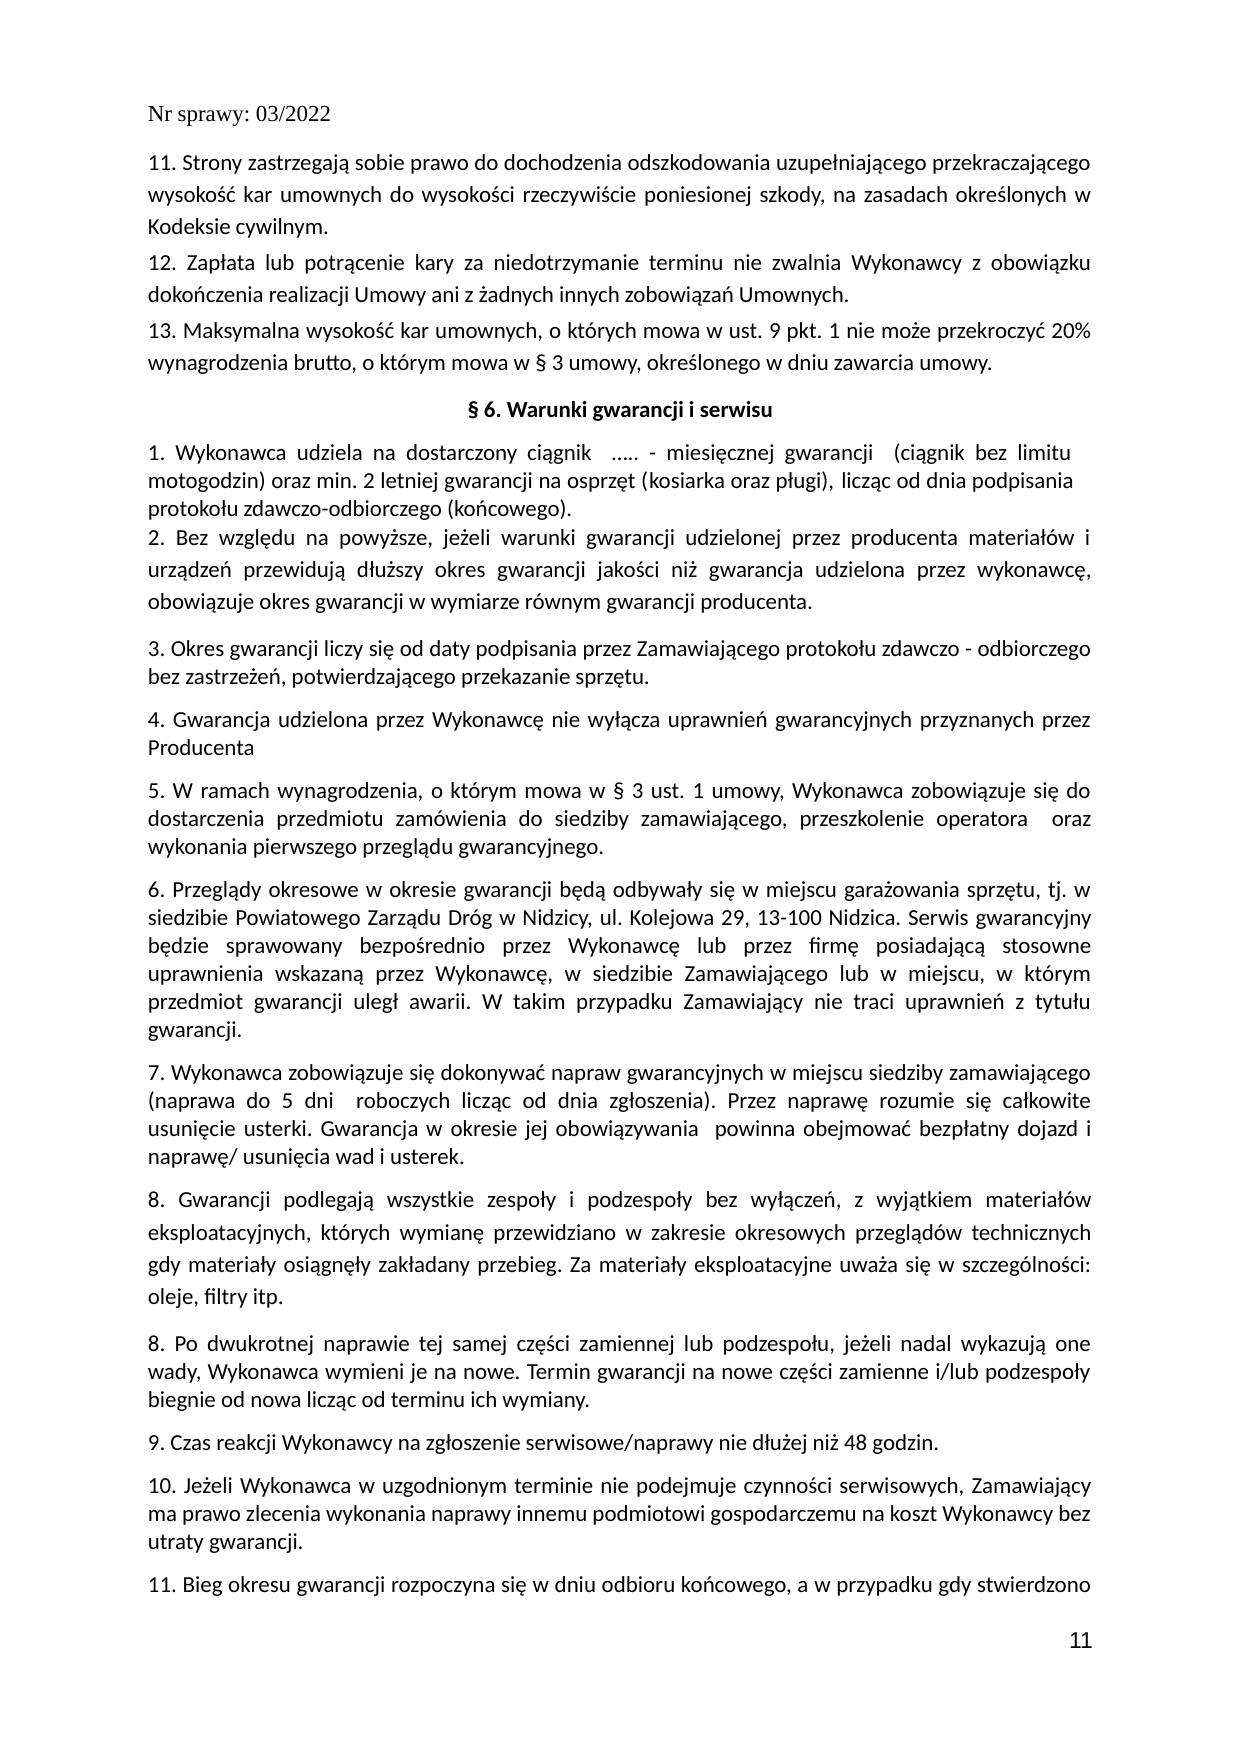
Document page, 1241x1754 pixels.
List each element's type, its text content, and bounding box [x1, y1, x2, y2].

text 13. Maksymalna wysokość kar umownych, o których mowa w ust. 9 pkt. 1 nie może przekroczyć 20% wynagrodzenia brutto, o którym mowa w § 3 umowy, określonego w dniu zawarcia umowy. [148, 316, 1092, 376]
text 3. Okres gwarancji liczy się od daty podpisania przez Zamawiającego protokołu zdawczo - odbiorczego bez zastrzeżeń, potwierdzającego przekazanie sprzętu. [148, 634, 1092, 690]
text 4. Gwarancja udzielona przez Wykonawcę nie wyłącza uprawnień gwarancyjnych przyznanych przez Producenta [148, 705, 1092, 761]
text 8. Gwarancji podlegają wszystkie zespoły i podzespoły bez wyłączeń, z wyjątkiem materiałów eksploatacyjnych, których wymianę przewidziano w zakresie okresowych przeglądów technicznych gdy materiały osiągnęły zakładany przebieg. Za materiały eksploatacyjne uważa się w szczególności: oleje, filtry itp. [148, 1186, 1092, 1310]
text 6. Przeglądy okresowe w okresie gwarancji będą odbywały się w miejscu garażowania sprzętu, tj. w siedzibie Powiatowego Zarządu Dróg w Nidzicy, ul. Kolejowa 29, 13-100 Nidzica. Serwis gwarancyjny będzie sprawowany bezpośrednio przez Wykonawcę lub przez firmę posiadającą stosowne uprawnienia wskazaną przez Wykonawcę, w siedzibie Zamawiającego lub w miejscu, w którym przedmiot gwarancji uległ awarii. W takim przypadku Zamawiający nie traci uprawnień z tytułu gwarancji. [148, 875, 1092, 1043]
text 2. Bez względu na powyższe, jeżeli warunki gwarancji udzielonej przez producenta materiałów i urządzeń przewidują dłuższy okres gwarancji jakości niż gwarancja udzielona przez wykonawcę, obowiązuje okres gwarancji w wymiarze równym gwarancji producenta. [148, 523, 1092, 615]
text 5. W ramach wynagrodzenia, o którym mowa w § 3 ust. 1 umowy, Wykonawca zobowiązuje się do dostarczenia przedmiotu zamówienia do siedziby zamawiającego, przeszkolenie operatora oraz wykonania pierwszego przeglądu gwarancyjnego. [148, 776, 1092, 860]
text 10. Jeżeli Wykonawca w uzgodnionym terminie nie podejmuje czynności serwisowych, Zamawiający ma prawo zlecenia wykonania naprawy innemu podmiotowi gospodarczemu na koszt Wykonawcy bez utraty gwarancji. [148, 1471, 1092, 1555]
text 11. Strony zastrzegają sobie prawo do dochodzenia odszkodowania uzupełniającego przekraczającego wysokość kar umownych do wysokości rzeczywiście poniesionej szkody, na zasadach określonych w Kodeksie cywilnym. [148, 148, 1092, 240]
text § 6. Warunki gwarancji i serwisu [148, 396, 1092, 423]
text 9. Czas reakcji Wykonawcy na zgłoszenie serwisowe/naprawy nie dłużej niż 48 godzin. [148, 1428, 1092, 1456]
text 12. Zapłata lub potrącenie kary za niedotrzymanie terminu nie zwalnia Wykonawcy z obowiązku dokończenia realizacji Umowy ani z żadnych innych zobowiązań Umownych. [148, 248, 1092, 308]
text 7. Wykonawca zobowiązuje się dokonywać napraw gwarancyjnych w miejscu siedziby zamawiającego (naprawa do 5 dni roboczych licząc od dnia zgłoszenia). Przez naprawę rozumie się całkowite usunięcie usterki. Gwarancja w okresie jej obowiązywania powinna obejmować bezpłatny dojazd i naprawę/ usunięcia wad i usterek. [148, 1058, 1092, 1171]
text 8. Po dwukrotnej naprawie tej samej części zamiennej lub podzespołu, jeżeli nadal wykazują one wady, Wykonawca wymieni je na nowe. Termin gwarancji na nowe części zamienne i/lub podzespoły biegnie od nowa licząc od terminu ich wymiany. [148, 1329, 1092, 1413]
text 1. Wykonawca udziela na dostarczony ciągnik ….. - miesięcznej gwarancji (ciągnik bez limitu motogodzin) oraz min. 2 letniej gwarancji na osprzęt (kosiarka oraz pługi), licząc od dnia podpisania protokołu zdawczo-odbiorczego (końcowego). [148, 438, 1074, 523]
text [148, 1570, 1092, 1598]
